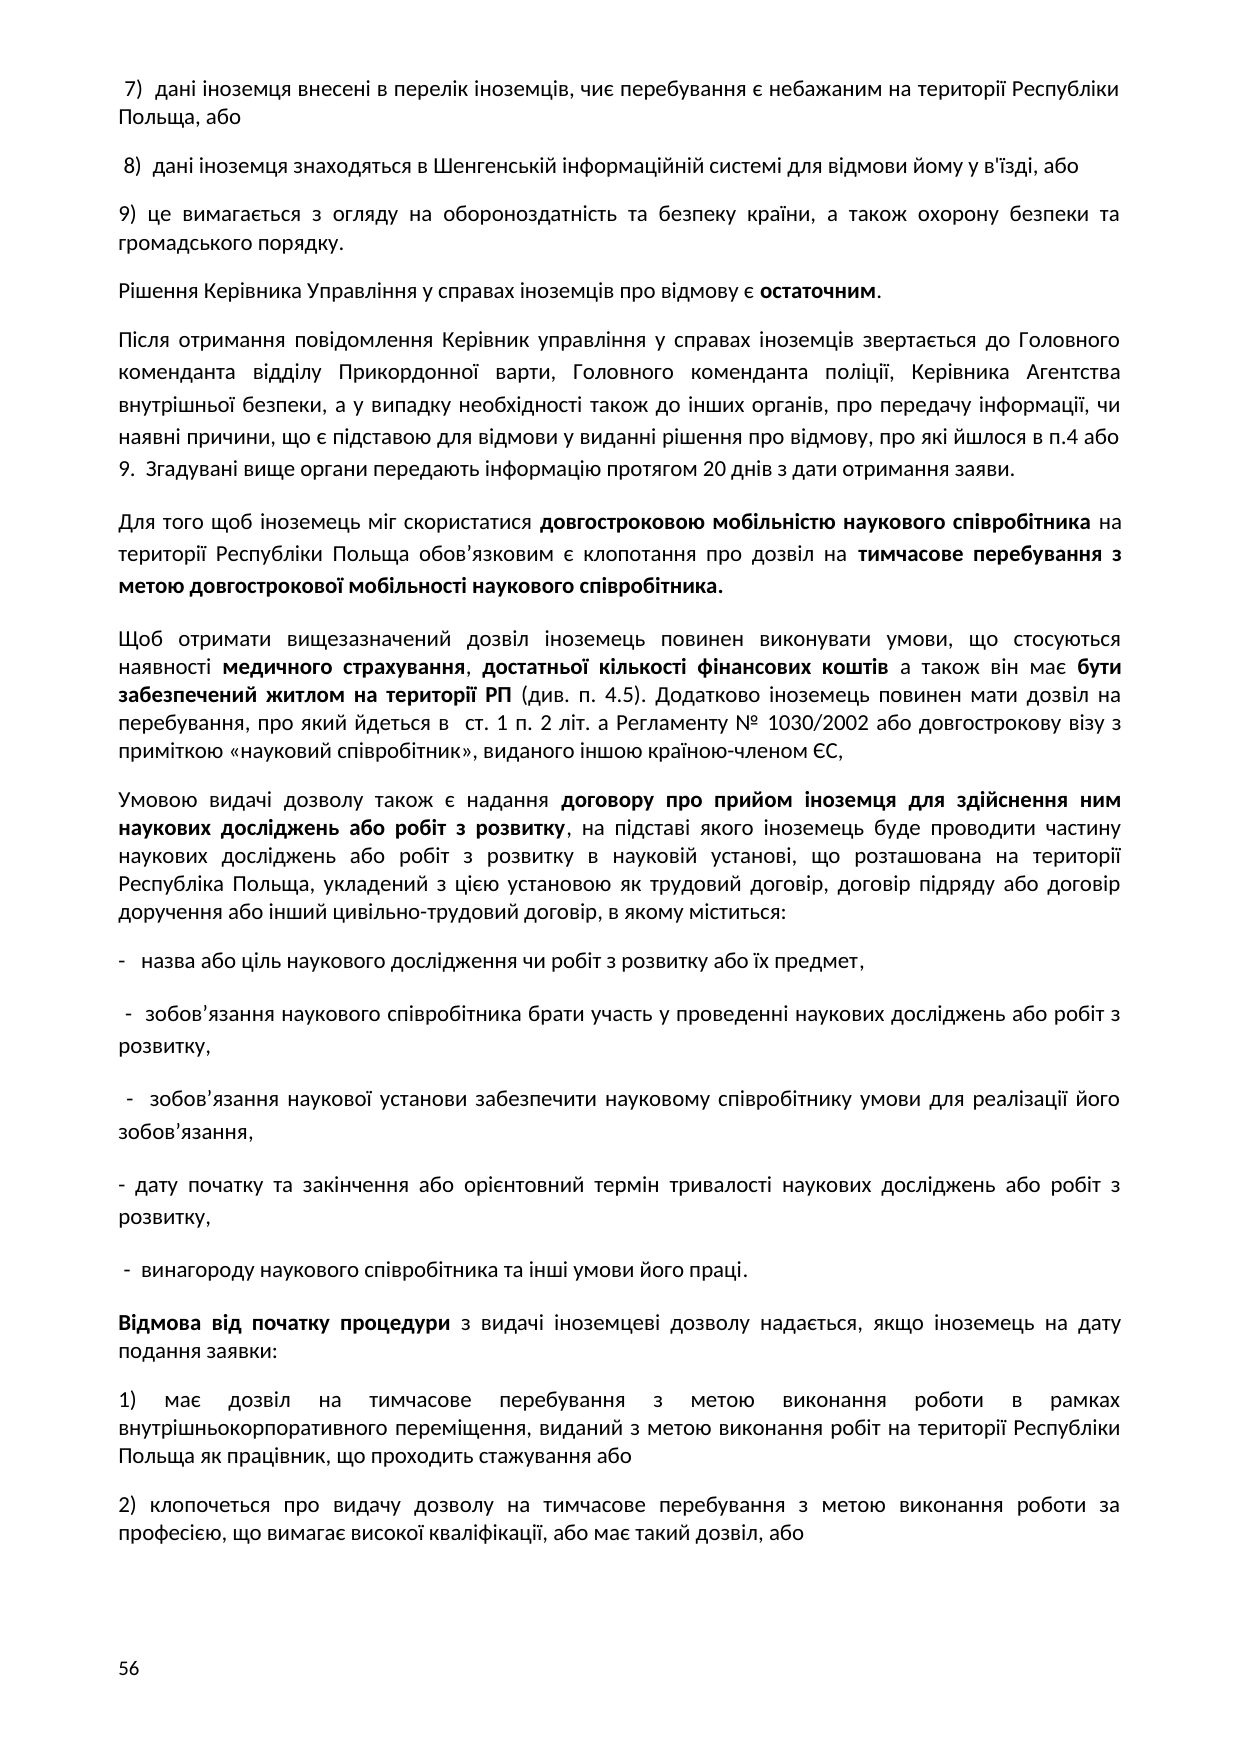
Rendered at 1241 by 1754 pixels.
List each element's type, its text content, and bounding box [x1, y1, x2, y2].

text - зобов’язання наукової установи забезпечити науковому співробітнику умови для реалізації його зобов’язання, [118, 1084, 1122, 1145]
text - винагороду наукового співробітника та інші умови його праці. [118, 1255, 1122, 1283]
text Рішення Керівника Управління у справах іноземців про відмову є остаточним. [118, 276, 1122, 304]
text - назва або ціль наукового дослідження чи робіт з розвитку або їх предмет, [118, 946, 1122, 974]
text Відмова від початку процедури з видачі іноземцеві дозволу надається, якщо іноземець на дату подання заявки: [118, 1308, 1122, 1364]
text - зобов’язання наукового співробітника брати участь у проведенні наукових досліджень або робіт з розвитку, [118, 999, 1122, 1059]
text 9) це вимагається з огляду на обороноздатність та безпеку країни, а також охорону безпеки та громадського порядку. [118, 199, 1122, 256]
text 7) дані іноземця внесені в перелік іноземців, чиє перебування є небажаним на території Республіки Польща, або [118, 74, 1122, 130]
text Умовою видачі дозволу також є надання договору про прийом іноземця для здійснення ним наукових досліджень або робіт з розвитку, на підставі якого іноземець буде проводити частину наукових досліджень або робіт з розвитку в науковій установі, що розташована на території Республіка Польща, укладений з цією установою як трудовий договір, договір підряду або договір доручення або інший цивільно-трудовий договір, в якому міститься: [118, 785, 1122, 926]
text - дату початку та закінчення або орієнтовний термін тривалості наукових досліджень або робіт з розвитку, [118, 1170, 1122, 1230]
text Щоб отримати вищезазначений дозвіл іноземець повинен виконувати умови, що стосуються наявності медичного страхування, достатньої кількості фінансових коштів а також він має бути забезпечений житлом на території РП (див. п. 4.5). Додатково іноземець повинен мати дозвіл на перебування, про який йдеться в ст. 1 п. 2 літ. а Регламенту № 1030/2002 або довгострокову візу з приміткою «науковий співробітник», виданого іншою країною-членом ЄС, [118, 624, 1122, 764]
text Після отримання повідомлення Керівник управління у справах іноземців звертається до Головного коменданта відділу Прикордонної варти, Головного коменданта поліції, Керівника Агентства внутрішньої безпеки, а у випадку необхідності також до інших органів, про передачу інформації, чи наявні причини, що є підставою для відмови у виданні рішення про відмову, про які йшлося в п.4 або 9. Згадувані вище органи передають інформацію протягом 20 днів з дати отримання заяви. [118, 325, 1122, 482]
text Для того щоб іноземець міг скористатися довгостроковою мобільністю наукового співробітника на території Республіки Польща обов’язковим є клопотання про дозвіл на тимчасове перебування з метою довгострокової мобільності наукового співробітника. [118, 507, 1122, 599]
text 2) клопочеться про видачу дозволу на тимчасове перебування з метою виконання роботи за професією, що вимагає високої кваліфікації, або має такий дозвіл, або [118, 1490, 1122, 1546]
text 8) дані іноземця знаходяться в Шенгенській інформаційній системі для відмови йому у в'їзді, або [118, 151, 1122, 179]
text 1) має дозвіл на тимчасове перебування з метою виконання роботи в рамках внутрішньокорпоративного переміщення, виданий з метою виконання робіт на території Республіки Польща як працівник, що проходить стажування або [118, 1385, 1122, 1469]
